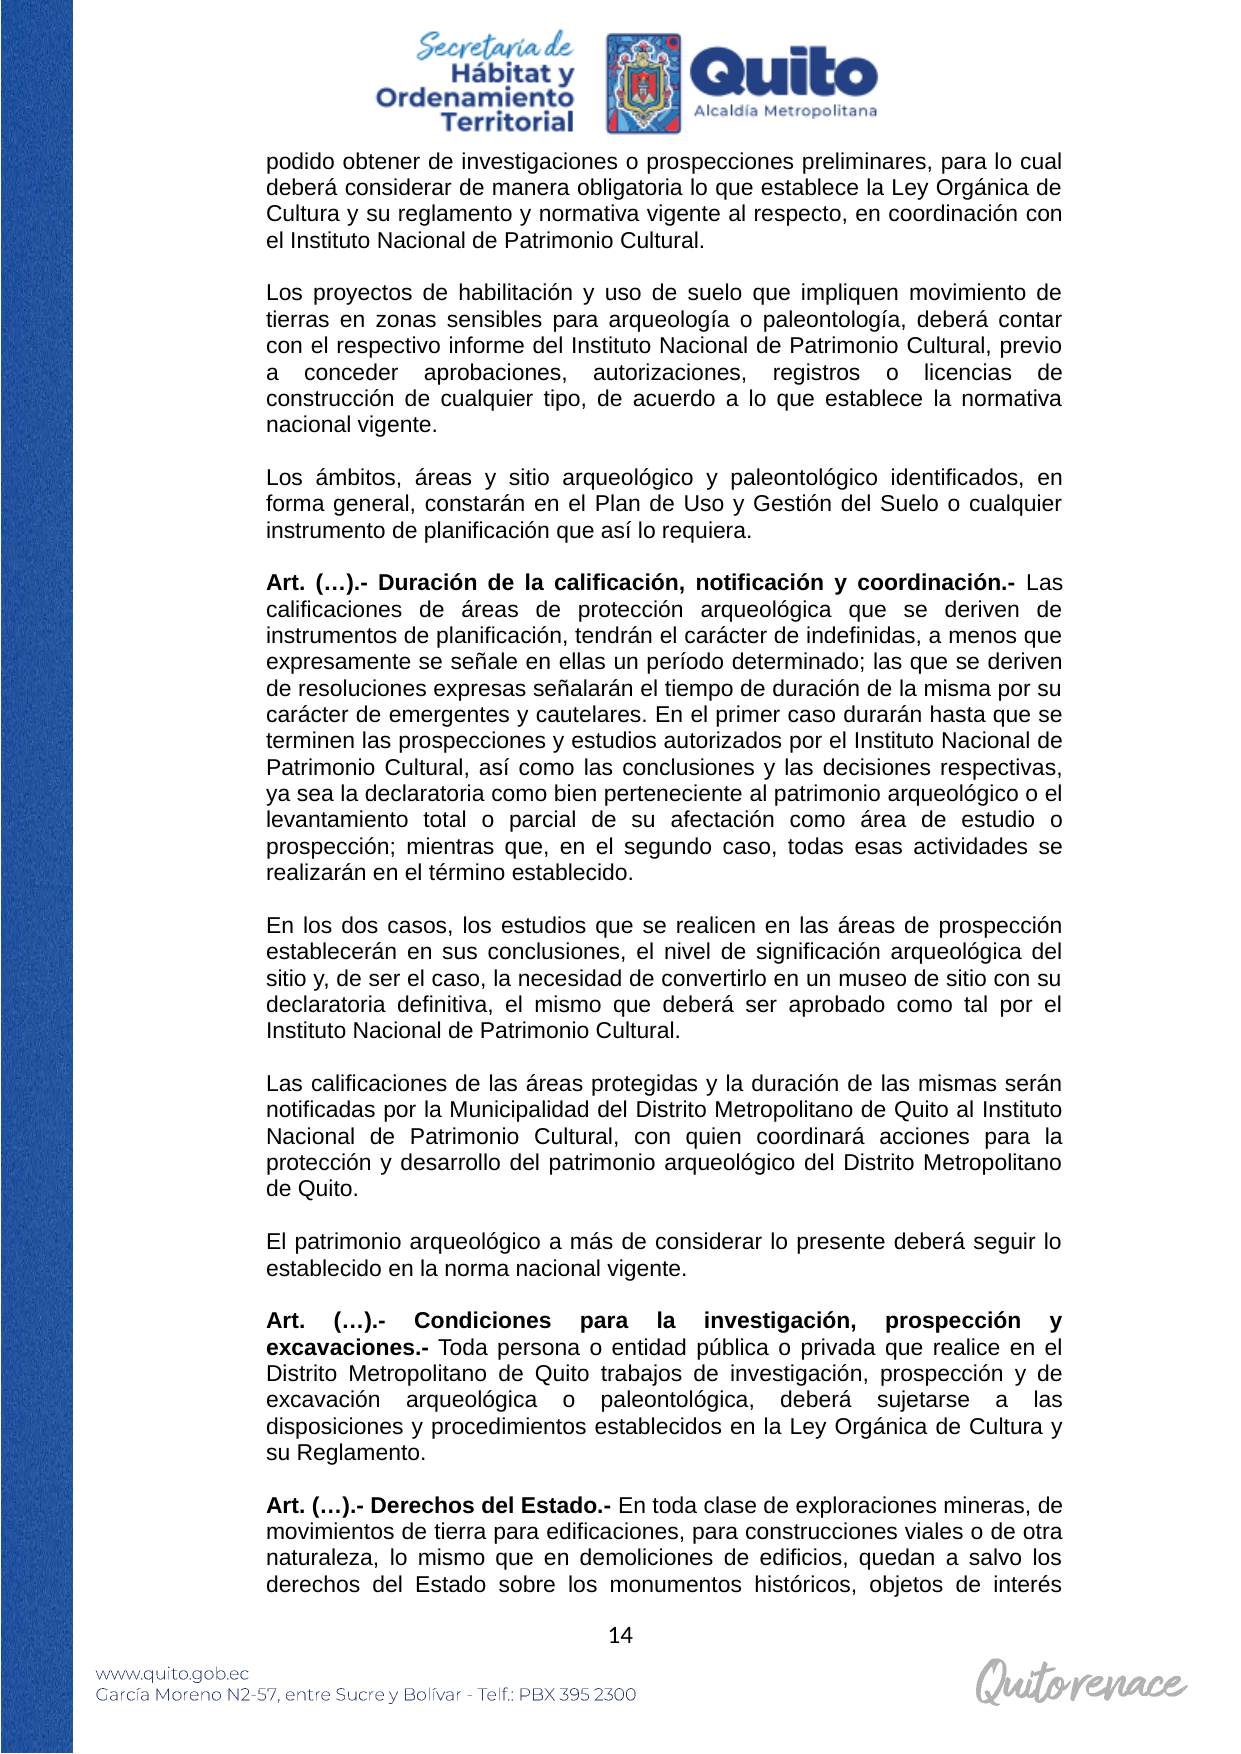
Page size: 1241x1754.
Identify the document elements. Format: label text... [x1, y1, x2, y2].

text Los proyectos de habilitación y uso de suelo que impliquen movimiento de tierras en zonas sensibles para arqueología o paleontología, deberá contar con el respectivo informe del Instituto Nacional de Patrimonio Cultural, previo a conceder aprobaciones, autorizaciones, registros o licencias de construcción de cualquier tipo, de acuerdo a lo que establece la normativa nacional vigente. [266, 279, 1063, 437]
text En los dos casos, los estudios que se realicen en las áreas de prospección establecerán en sus conclusiones, el nivel de significación arqueológica del sitio y, de ser el caso, la necesidad de convertirlo en un museo de sitio con su declaratoria definitiva, el mismo que deberá ser aprobado como tal por el Instituto Nacional de Patrimonio Cultural. [266, 912, 1063, 1044]
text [266, 1492, 1063, 1597]
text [266, 148, 1063, 253]
picture [1, 0, 1241, 1753]
text Los ámbitos, áreas y sitio arqueológico y paleontológico identificados, en forma general, constarán en el Plan de Uso y Gestión del Suelo o cualquier instrumento de planificación que así lo requiera. [266, 464, 1063, 543]
text Art. (…).- Condiciones para la investigación, prospección y excavaciones.- Toda persona o entidad pública o privada que realice en el Distrito Metropolitano de Quito trabajos de investigación, prospección y de excavación arqueológica o paleontológica, deberá sujetarse a las disposiciones y procedimientos establecidos en la Ley Orgánica de Cultura y su Reglamento. [266, 1307, 1063, 1465]
text Art. (…).- Duración de la calificación, notificación y coordinación.- Las calificaciones de áreas de protección arqueológica que se deriven de instrumentos de planificación, tendrán el carácter de indefinidas, a menos que expresamente se señale en ellas un período determinado; las que se deriven de resoluciones expresas señalarán el tiempo de duración de la misma por su carácter de emergentes y cautelares. En el primer caso durarán hasta que se terminen las prospecciones y estudios autorizados por el Instituto Nacional de Patrimonio Cultural, así como las conclusiones y las decisiones respectivas, ya sea la declaratoria como bien perteneciente al patrimonio arqueológico o el levantamiento total o parcial de su afectación como área de estudio o prospección; mientras que, en el segundo caso, todas esas actividades se realizarán en el término establecido. [266, 569, 1063, 886]
text Las calificaciones de las áreas protegidas y la duración de las mismas serán notificadas por la Municipalidad del Distrito Metropolitano de Quito al Instituto Nacional de Patrimonio Cultural, con quien coordinará acciones para la protección y desarrollo del patrimonio arqueológico del Distrito Metropolitano de Quito. [266, 1070, 1063, 1202]
text El patrimonio arqueológico a más de considerar lo presente deberá seguir lo establecido en la norma nacional vigente. [266, 1228, 1063, 1281]
